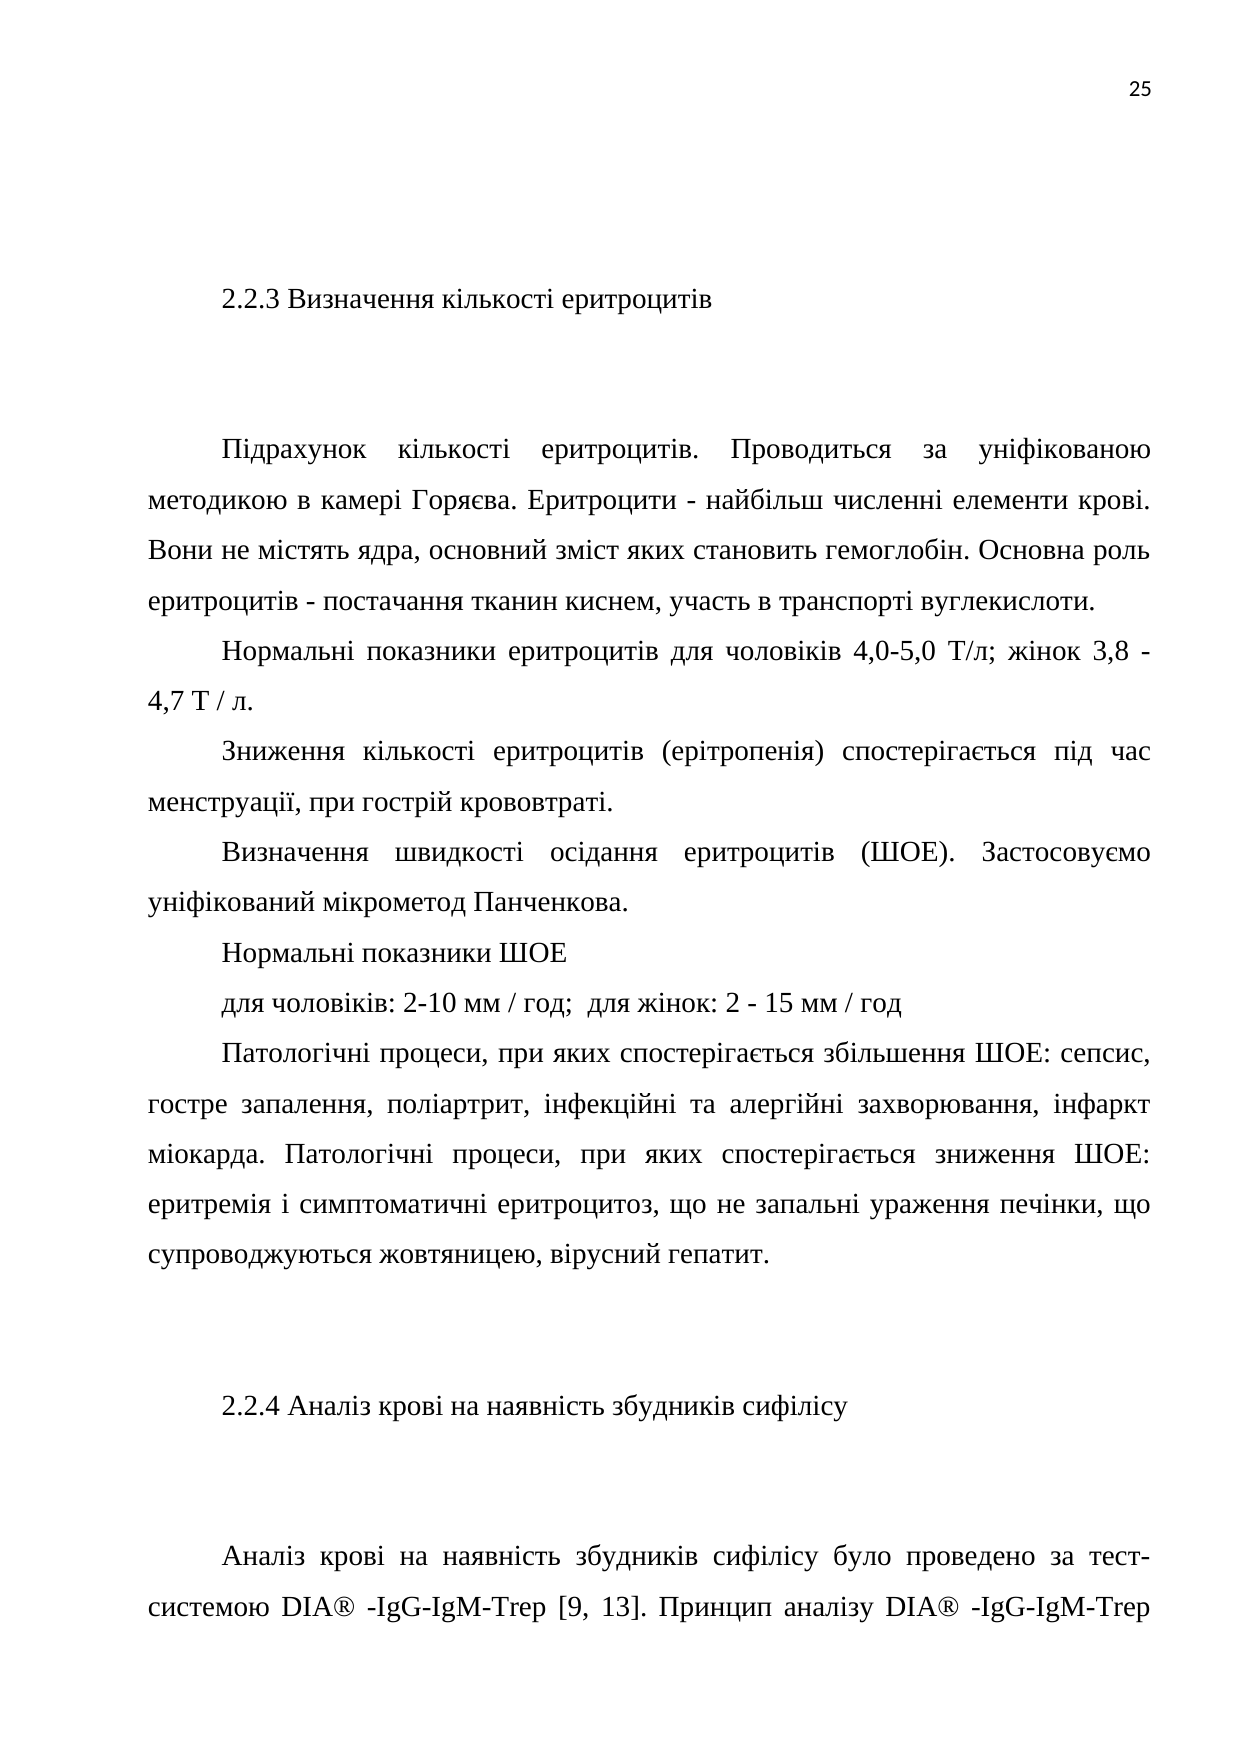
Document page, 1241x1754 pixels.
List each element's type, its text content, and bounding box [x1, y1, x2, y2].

text Патологічні процеси, при яких спостерігається збільшення ШОЕ: сепсис, гостре запалення, поліартрит, інфекційні та алергійні захворювання, інфаркт міокарда. Патологічні процеси, при яких спостерігається зниження ШОЕ: еритремія і симптоматичні еритроцитоз, що не запальні ураження печінки, що супроводжуються жовтяницею, вірусний гепатит. [148, 1035, 1152, 1270]
text Нормальні показники еритроцитів для чоловіків 4,0-5,0 Т/л; жінок 3,8 - 4,7 Т / л. [148, 633, 1152, 717]
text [148, 1538, 1152, 1622]
text Визначення швидкості осідання еритроцитів (ШОЕ). Застосовуємо уніфікований мікрометод Панченкова. [148, 834, 1152, 918]
text Підрахунок кількості еритроцитів. Проводиться за уніфікованою методикою в камері Горяєва. Еритроцити - найбільш численні елементи крові. Вони не містять ядра, основний зміст яких становить гемоглобін. Основна роль еритроцитів - постачання тканин киснем, участь в транспорті вуглекислоти. [148, 432, 1152, 616]
text Зниження кількості еритроцитів (ерітропенія) спостерігається під час менструації, при гострій крововтраті. [148, 733, 1152, 817]
text Нормальні показники ШОЕ [148, 935, 1152, 968]
text для чоловіків: 2-10 мм / год; для жінок: 2 - 15 мм / год [148, 985, 1152, 1019]
text 2.2.3 Визначення кількості еритроцитів [148, 281, 1152, 314]
text 2.2.4 Аналіз крові на наявність збудників сифілісу [148, 1388, 1152, 1421]
